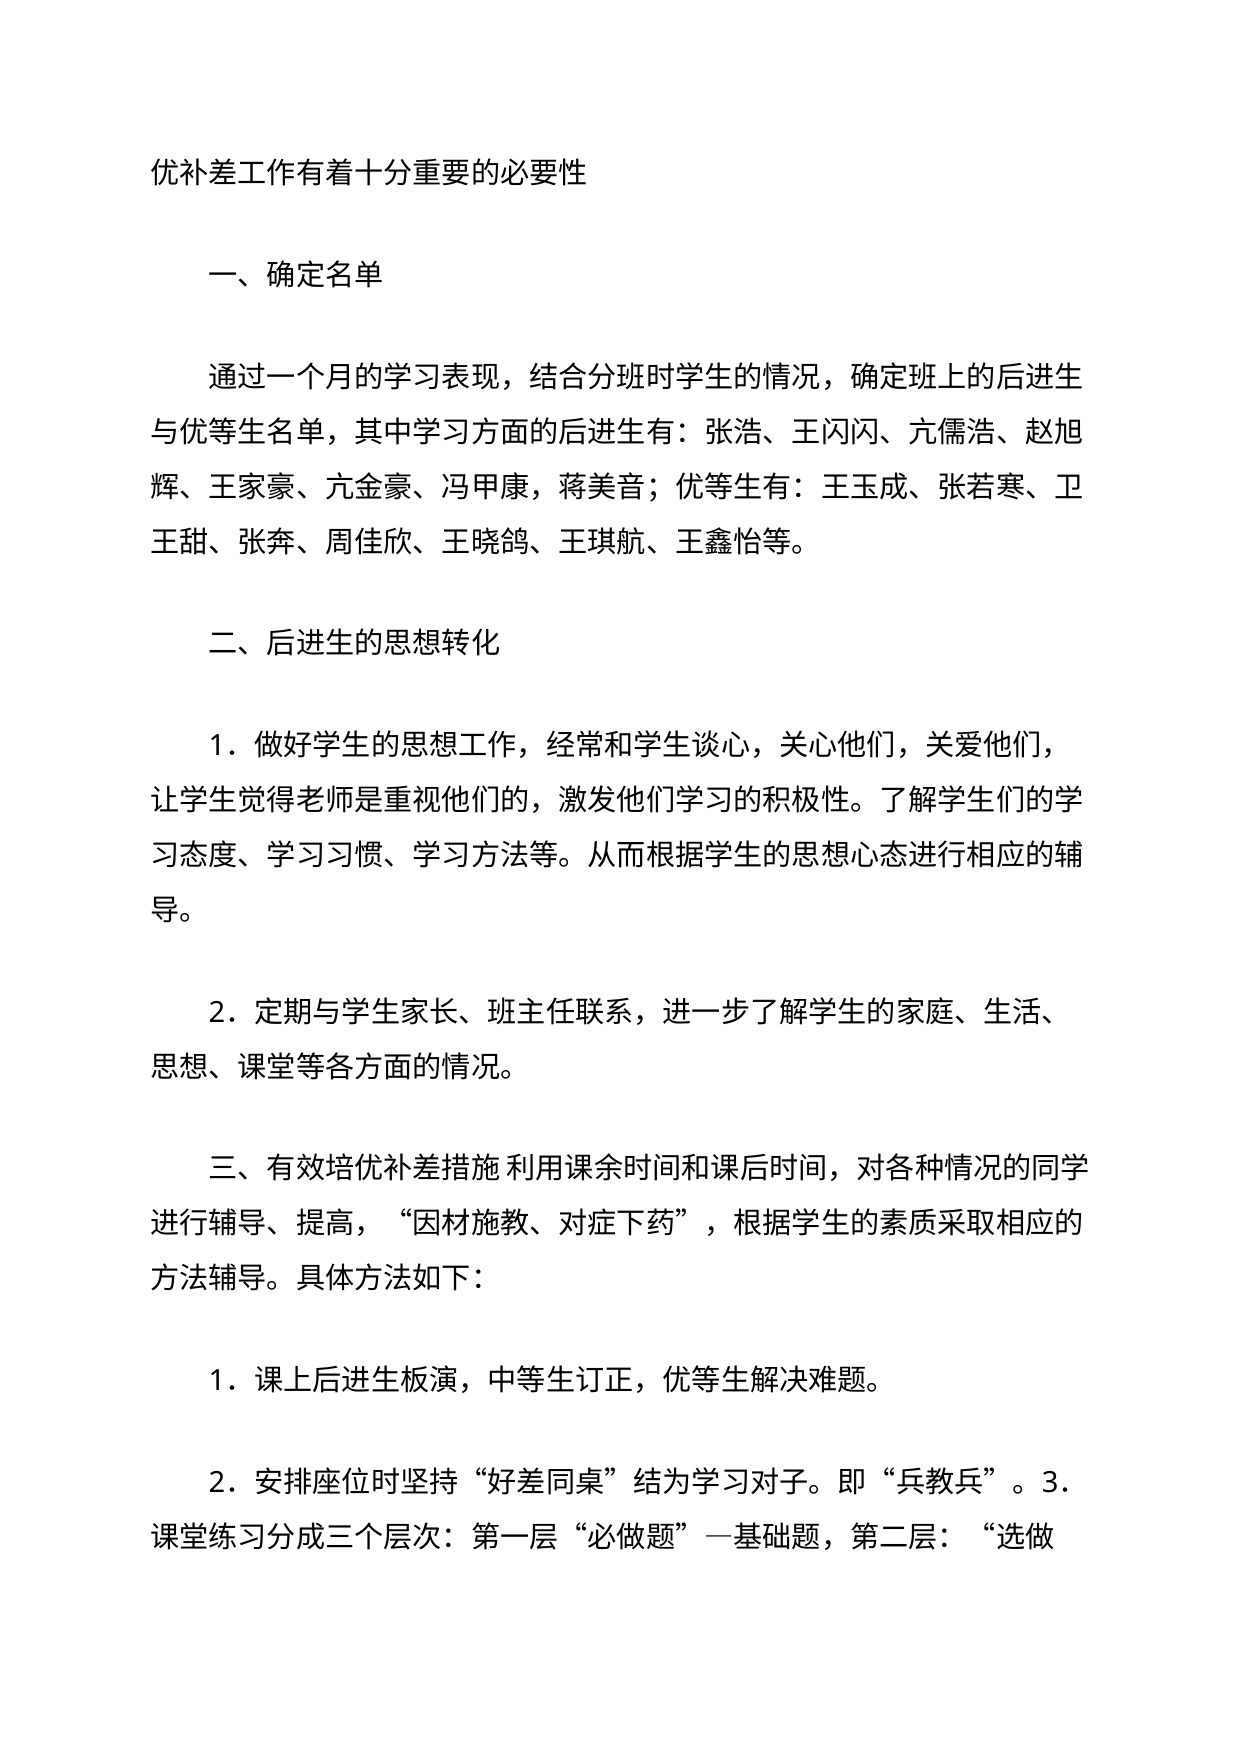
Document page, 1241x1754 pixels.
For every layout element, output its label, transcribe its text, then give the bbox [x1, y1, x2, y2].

text 一、确定名单 [150, 252, 1090, 294]
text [150, 1459, 1090, 1556]
text 通过一个月的学习表现，结合分班时学生的情况，确定班上的后进生与优等生名单，其中学习方面的后进生有：张浩、王闪闪、亢儒浩、赵旭辉、王家豪、亢金豪、冯甲康，蒋美音；优等生有：王玉成、张若寒、卫王甜、张奔、周佳欣、王晓鸽、王琪航、王鑫怡等。 [150, 353, 1090, 561]
text 1．做好学生的思想工作，经常和学生谈心，关心他们，关爱他们，让学生觉得老师是重视他们的，激发他们学习的积极性。了解学生们的学习态度、学习习惯、学习方法等。从而根据学生的思想心态进行相应的辅导。 [150, 722, 1090, 929]
text 三、有效培优补差措施 利用课余时间和课后时间，对各种情况的同学进行辅导、提高，“因材施教、对症下药”，根据学生的素质采取相应的方法辅导。具体方法如下： [150, 1145, 1090, 1297]
text 1．课上后进生板演，中等生订正，优等生解决难题。 [150, 1357, 1090, 1399]
text 二、后进生的思想转化 [150, 620, 1090, 662]
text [150, 150, 1090, 192]
text 2．定期与学生家长、班主任联系，进一步了解学生的家庭、生活、思想、课堂等各方面的情况。 [150, 988, 1090, 1086]
